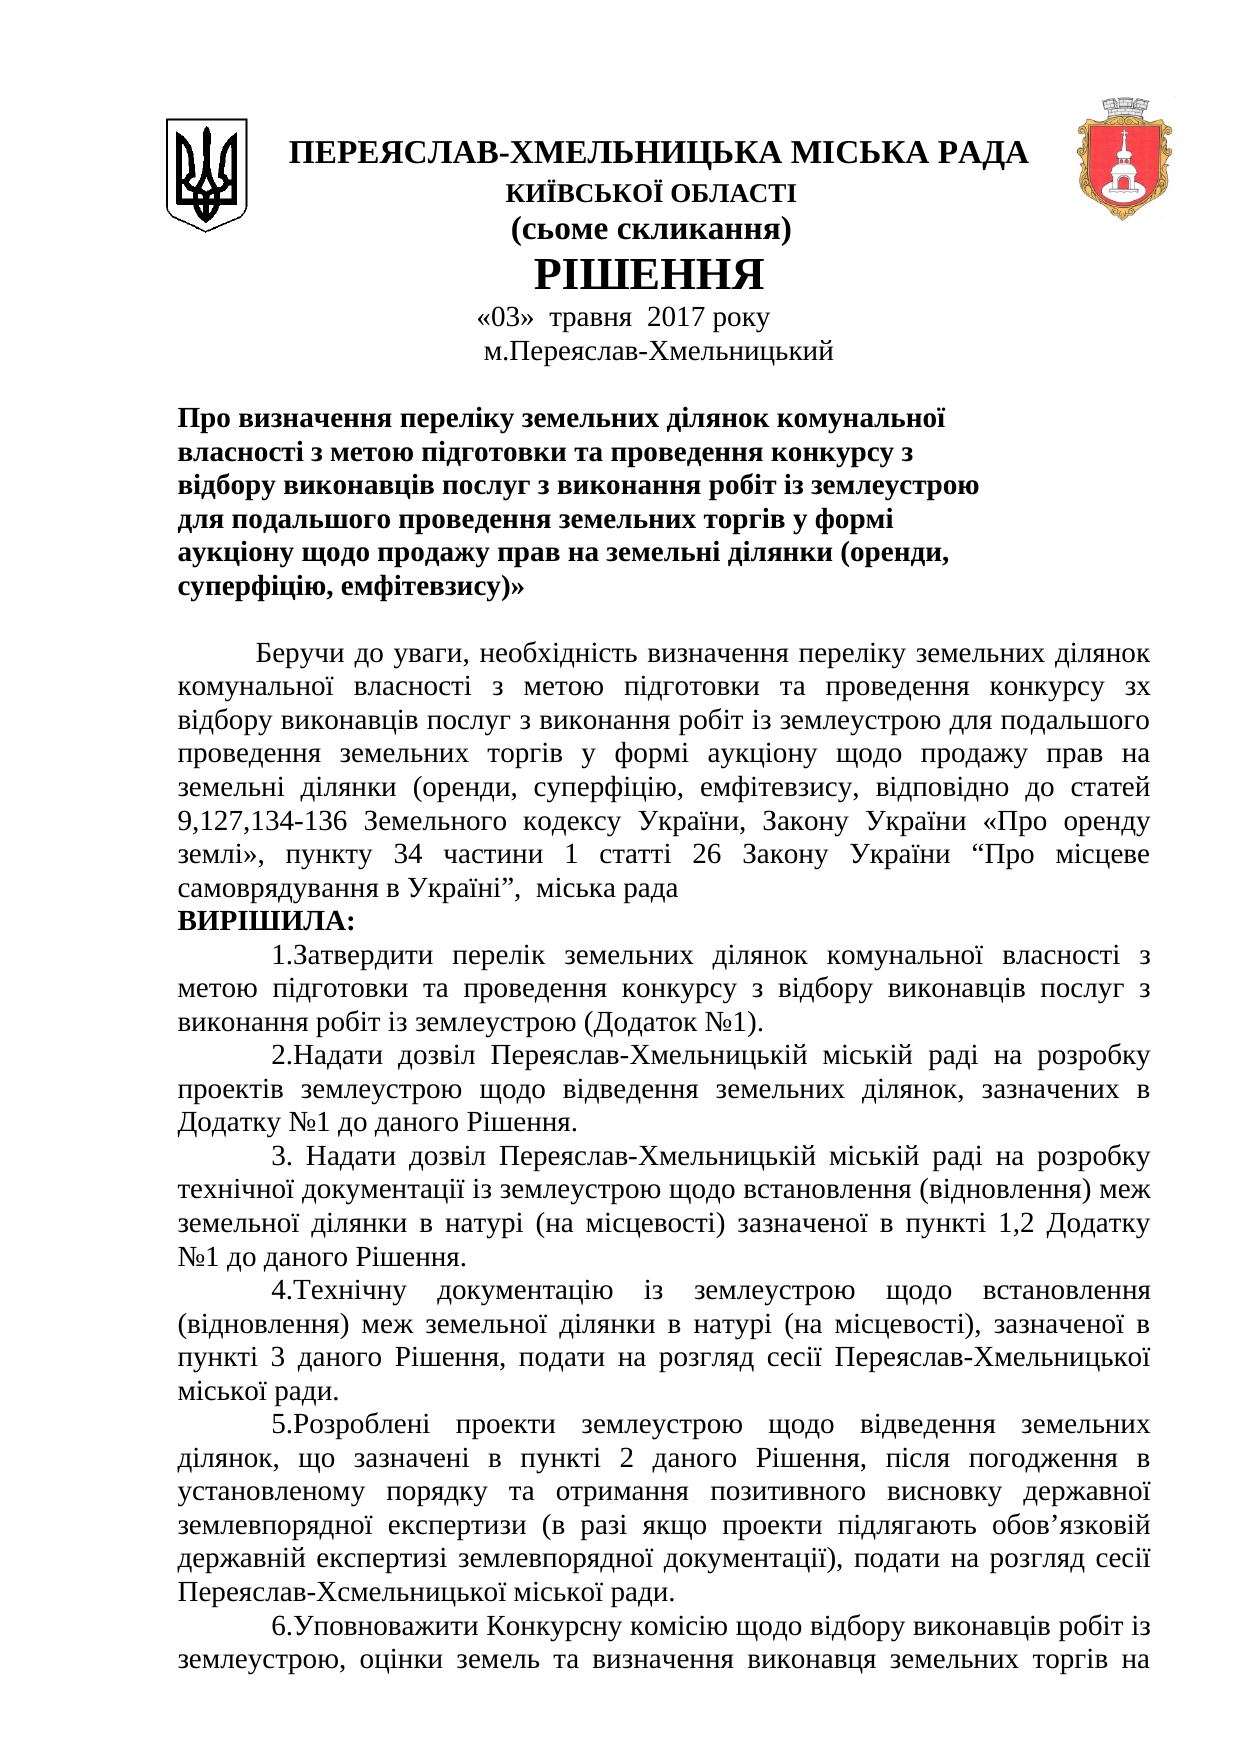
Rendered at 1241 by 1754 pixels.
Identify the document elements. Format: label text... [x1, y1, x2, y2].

text Беручи до уваги, необхідність визначення переліку земельних ділянок комунальної власності з метою підготовки та проведення конкурсу зх відбору виконавців послуг з виконання робіт із землеустрою для подальшого проведення земельних торгів у формі аукціону щодо продажу прав на земельні ділянки (оренди, суперфіцію, емфітевзису, відповідно до статей 9,127,134-136 Земельного кодексу України, Закону України «Про оренду землі», пункту 34 частини 1 статті 26 Закону України “Про місцеве самоврядування в Україні”, міська рада [177, 635, 1152, 903]
text 3. Надати дозвіл Переяслав-Хмельницькій міській раді на розробку технічної документації із землеустрою щодо встановлення (відновлення) меж земельної ділянки в натурі (на місцевості) зазначеної в пункті 1,2 Додатку №1 до даного Рішення. [177, 1138, 1152, 1272]
text КИЇВСЬКОЇ ОБЛАСТІ [257, 177, 1076, 208]
text 1.Затвердити перелік земельних ділянок комунальної власності з метою підготовки та проведення конкурсу з відбору виконавців послуг з виконання робіт із землеустрою (Додаток №1). [177, 937, 1152, 1037]
subtitle ПЕРЕЯСЛАВ-ХМЕЛЬНИЦЬКА МІСЬКА РАДА [257, 133, 1076, 171]
text «03» травня 2017 року [177, 299, 1152, 333]
text 4.Технічну документацію із землеустрою щодо встановлення (відновлення) меж земельної ділянки в натурі (на місцевості), зазначеної в пункті 3 даного Рішення, подати на розгляд сесії Переяслав-Хмельницької міської ради. [177, 1272, 1152, 1406]
subtitle РІШЕННЯ [177, 247, 1152, 299]
picture [157, 110, 257, 242]
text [177, 1608, 1152, 1675]
text (сьоме скликання) [177, 208, 1152, 247]
table_header Про визначення переліку земельних ділянок комунальної власності з метою підготовки та проведення конкурсу з відбору виконавців послуг з виконання робіт із землеустрою для подальшого проведення земельних торгів у формі аукціону щодо продажу прав на земельні ділянки (оренди, суперфіцію, емфітевзису)» [166, 400, 1004, 601]
text 2.Надати дозвіл Переяслав-Хмельницькій міській раді на розробку проектів землеустрою щодо відведення земельних ділянок, зазначених в Додатку №1 до даного Рішення. [177, 1037, 1152, 1138]
text 5.Розроблені проекти землеустрою щодо відведення земельних ділянок, що зазначені в пункті 2 даного Рішення, після погодження в установленому порядку та отримання позитивного висновку державної землевпорядної експертизи (в разі якщо проекти підлягають обов’язковій державній експертизі землевпорядної документації), подати на розгляд сесії Переяслав-Хсмельницької міської ради. [177, 1406, 1152, 1608]
text ВИРІШИЛА: [177, 903, 1152, 937]
picture [1076, 96, 1176, 219]
text м.Переяслав-Хмельницький [177, 333, 1152, 367]
